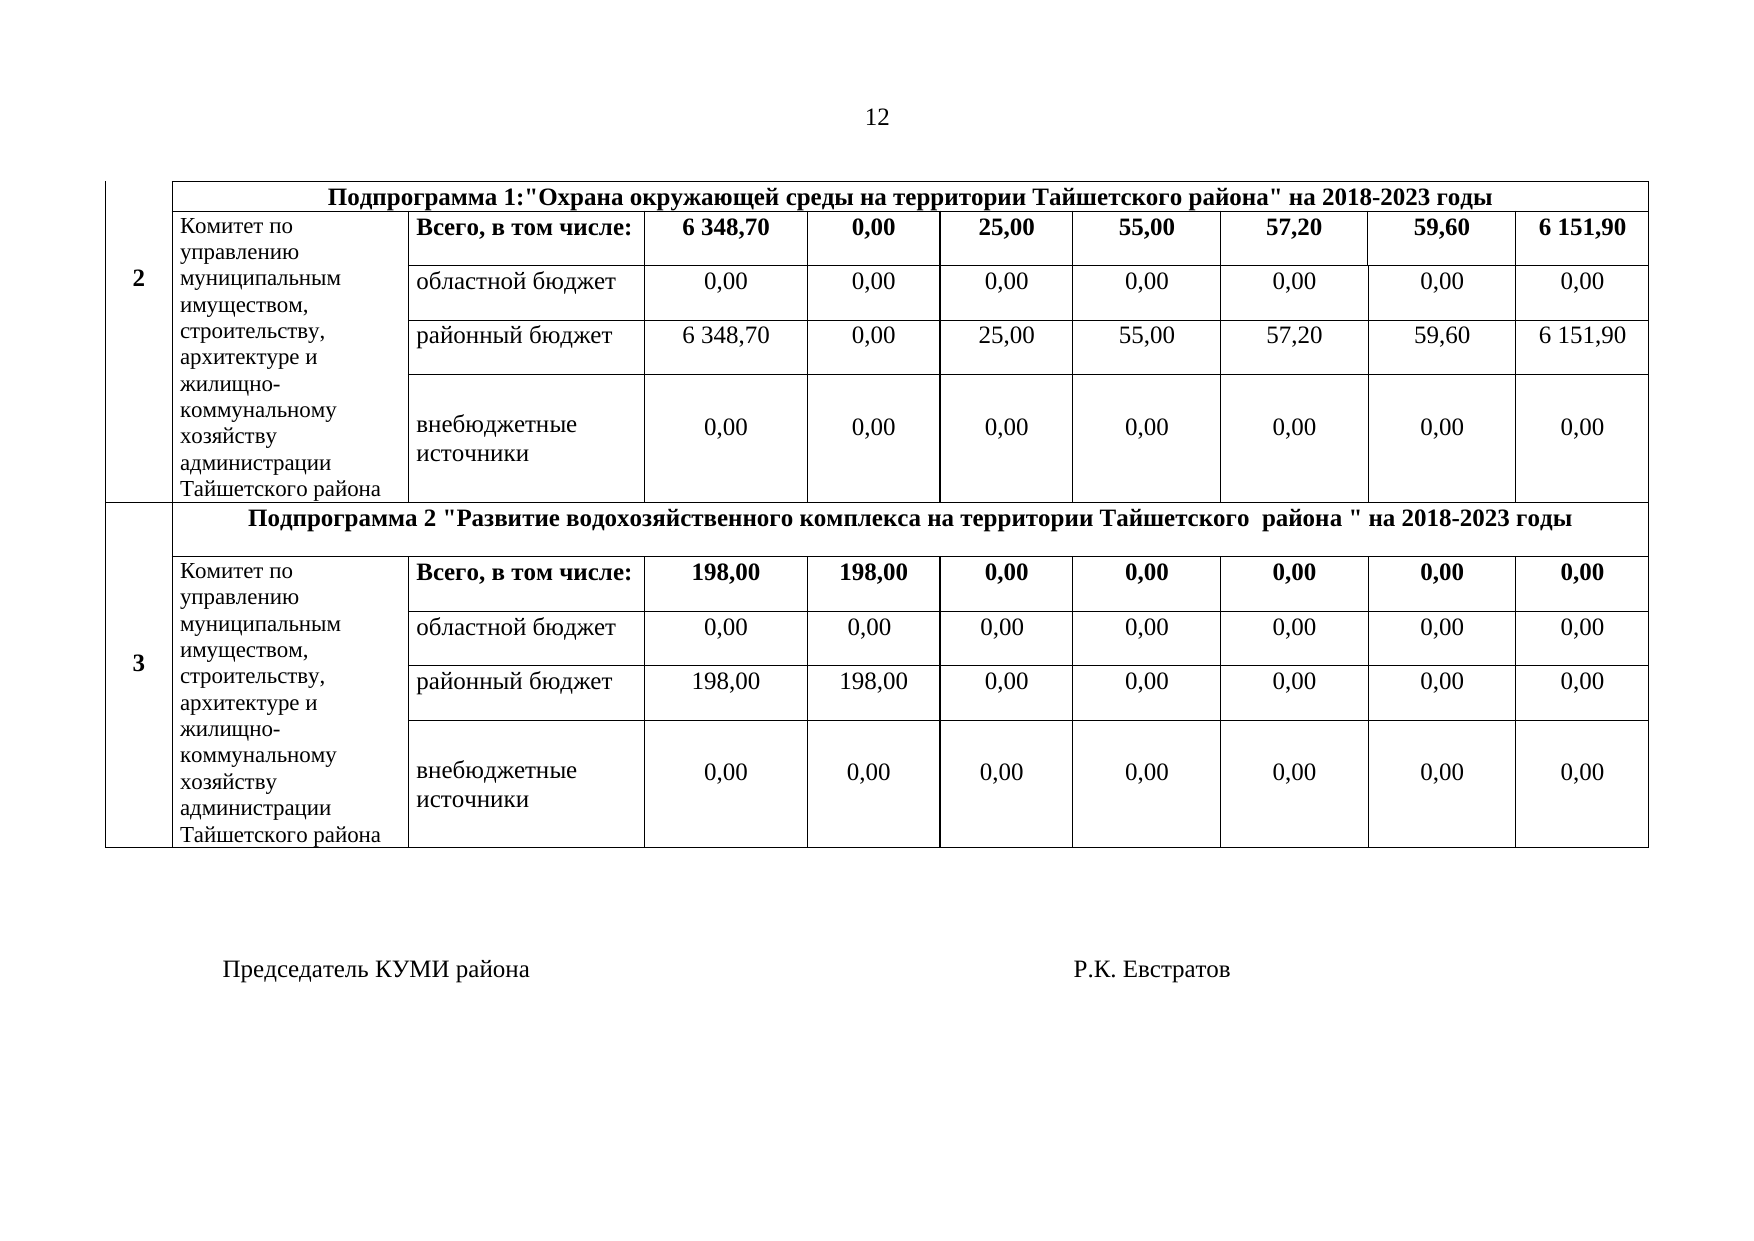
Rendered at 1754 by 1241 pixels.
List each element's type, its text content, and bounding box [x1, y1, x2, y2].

table_cell 0,00 [1369, 612, 1515, 665]
table_cell 0,00 [1073, 557, 1220, 611]
table_cell 25,00 [941, 212, 1072, 265]
table_cell [106, 374, 172, 502]
table_cell 0,00 [1516, 666, 1648, 719]
table_cell 0,00 [808, 212, 939, 265]
table_cell 0,00 [1369, 375, 1515, 502]
table_cell 0,00 [1073, 612, 1220, 665]
table_cell 57,20 [1221, 321, 1368, 374]
table_cell Подпрограмма 2 "Развитие водохозяйственного комплекса на территории Тайшетского района " на 2018-2023 годы [173, 503, 1648, 556]
table_cell 0,00 [1073, 721, 1220, 847]
table_cell 0,00 [1073, 266, 1220, 319]
table_cell 0,00 [941, 557, 1072, 611]
table_cell 0,00 [1221, 557, 1368, 611]
table_cell 0,00 [941, 666, 1072, 719]
table_cell 0,00 [941, 266, 1072, 319]
table_cell 2 [106, 181, 172, 374]
table_cell 6 348,70 [645, 321, 807, 374]
table_cell 57,20 [1221, 212, 1367, 265]
table_cell 0,00 [1073, 375, 1220, 502]
table_cell 0,00 [645, 721, 807, 847]
table_cell 6 151,90 [1516, 212, 1648, 265]
table_cell 0,00 [1369, 557, 1515, 611]
table_cell областной бюджет [409, 612, 644, 665]
table_cell 55,00 [1073, 321, 1220, 374]
table_cell районный бюджет [409, 321, 644, 374]
table_cell внебюджетные источники [409, 375, 644, 502]
table_cell 0,00 [1369, 721, 1515, 847]
table_cell Всего, в том числе: [409, 557, 644, 611]
table_cell 0,00 [1369, 266, 1515, 319]
table_cell 0,00 [808, 321, 939, 374]
table_cell 6 151,90 [1516, 321, 1648, 374]
table_cell 0,00 [808, 266, 939, 319]
table_cell 198,00 [645, 557, 807, 611]
table_cell 6 348,70 [645, 212, 807, 265]
text Председатель КУМИ района Р.К. Евстратов [149, 954, 1679, 983]
table_cell 198,00 [808, 666, 939, 719]
table_cell Подпрограмма 1:"Охрана окружающей среды на территории Тайшетского района" на 2018-2023 годы [173, 182, 1648, 211]
table_cell 0,00 [1516, 721, 1648, 847]
table_cell 0,00 [1516, 612, 1648, 665]
table_cell Комитет по управлению муниципальным имуществом, строительству, архитектуре и жилищно-коммунальному хозяйству администрации Тайшетского района [173, 557, 408, 847]
table_cell 59,60 [1368, 212, 1515, 265]
table_cell 0,00 [1221, 612, 1368, 665]
table_cell 0,00 [941, 721, 1072, 847]
table_cell 0,00 [1221, 721, 1368, 847]
table_cell 3 [106, 503, 172, 847]
table_cell 0,00 [1073, 666, 1220, 719]
table_cell 0,00 [1369, 666, 1515, 719]
table_cell 0,00 [808, 612, 939, 665]
table_cell 0,00 [808, 375, 939, 502]
table_cell 198,00 [808, 557, 939, 611]
table_cell 55,00 [1073, 212, 1220, 265]
table_cell 0,00 [941, 375, 1072, 502]
table_cell 0,00 [1516, 375, 1648, 502]
table_cell 0,00 [1221, 666, 1368, 719]
table_cell 0,00 [645, 375, 807, 502]
table_cell областной бюджет [409, 266, 644, 319]
table_cell 0,00 [1516, 557, 1648, 611]
table_cell 25,00 [941, 321, 1072, 374]
table_cell 0,00 [1221, 375, 1368, 502]
table_cell 0,00 [941, 612, 1072, 665]
table_cell внебюджетные источники [409, 721, 644, 847]
table_cell 0,00 [808, 721, 939, 847]
table_cell 0,00 [1221, 266, 1368, 319]
table_cell Всего, в том числе: [409, 212, 644, 265]
table_cell 59,60 [1369, 321, 1515, 374]
table_cell 0,00 [1516, 266, 1648, 319]
table_cell 0,00 [645, 266, 807, 319]
table_cell 198,00 [645, 666, 807, 719]
table_cell районный бюджет [409, 666, 644, 719]
table_cell Комитет по управлению муниципальным имуществом, строительству, архитектуре и жилищно-коммунальному хозяйству администрации Тайшетского района [173, 212, 408, 502]
table_cell 0,00 [645, 612, 807, 665]
